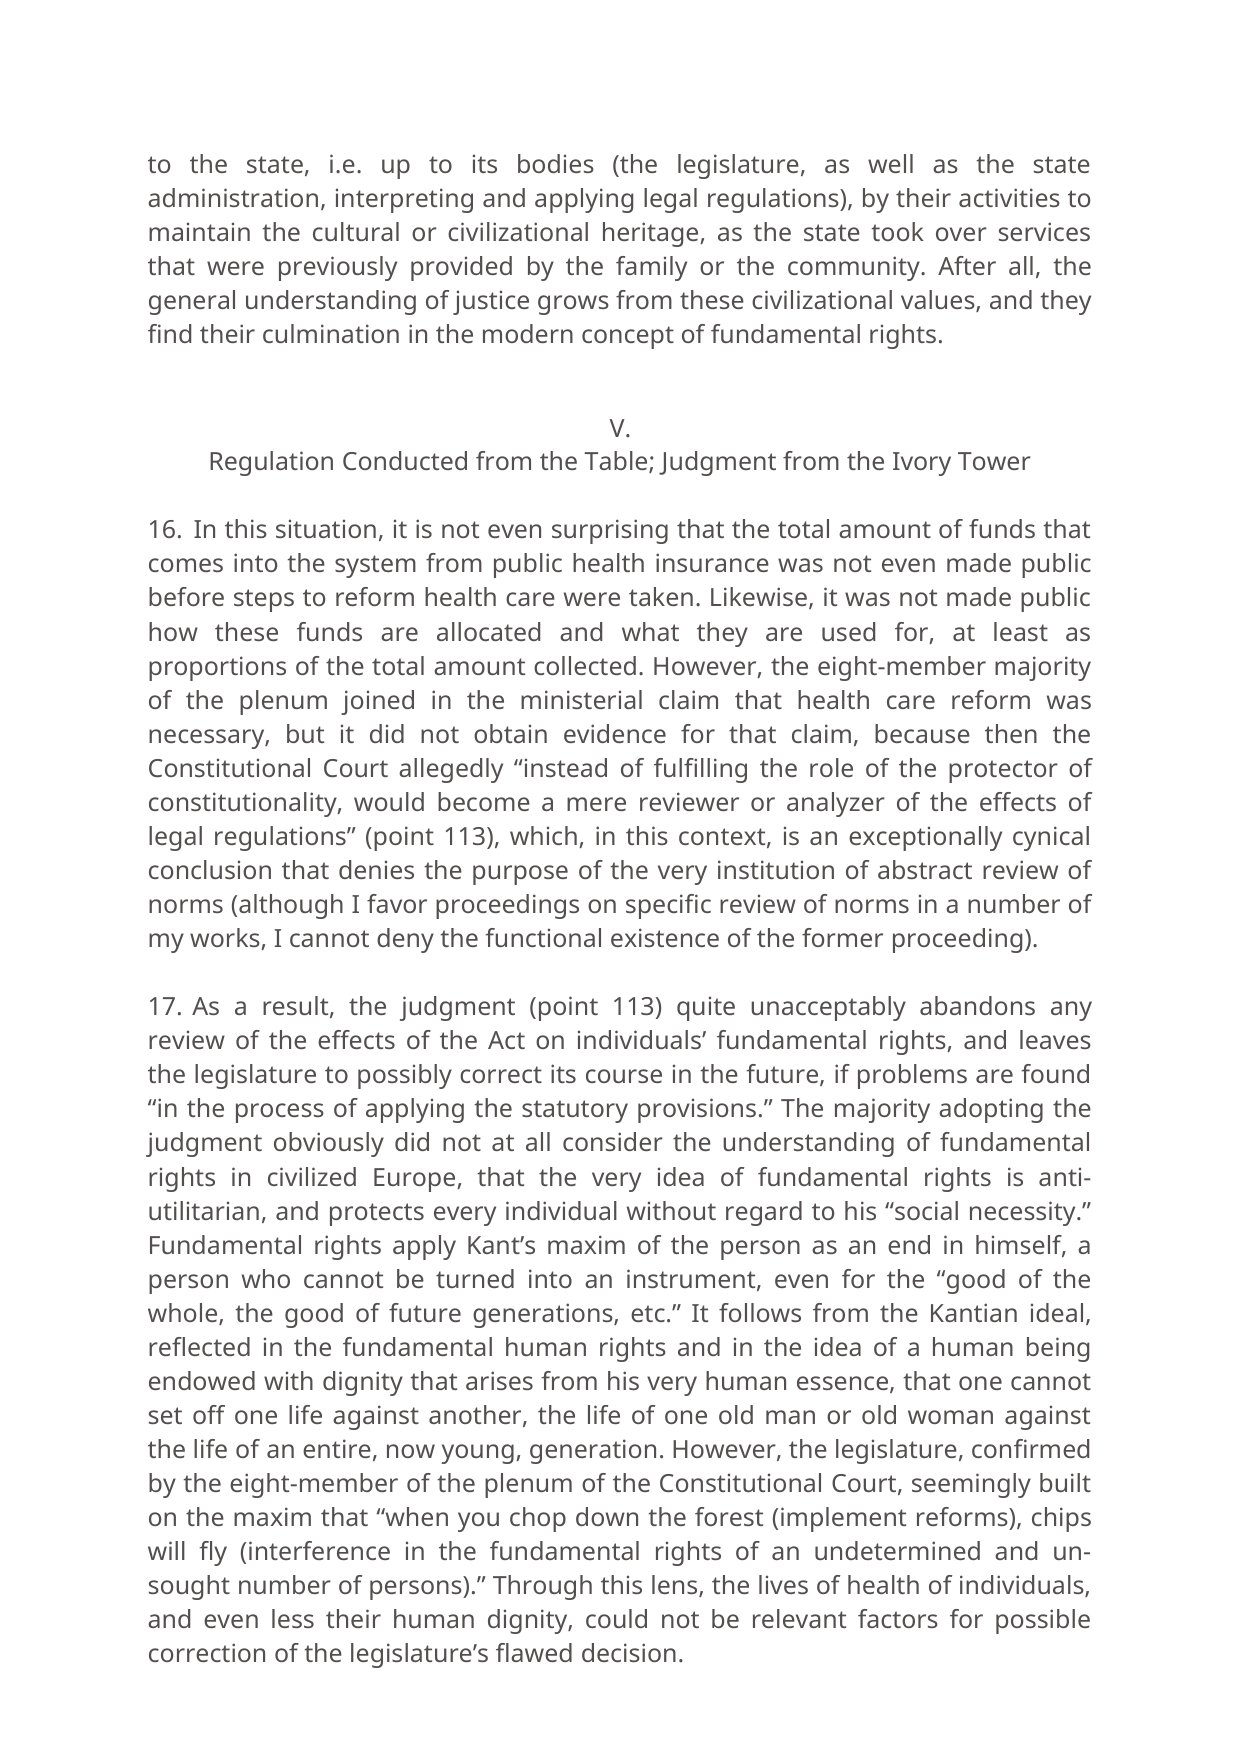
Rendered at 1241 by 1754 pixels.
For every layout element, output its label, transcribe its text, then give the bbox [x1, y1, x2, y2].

text V. [428, 415, 812, 444]
text Regulation Conducted from the Table; Judgment from the Ivory Tower [148, 444, 1092, 478]
list As a result, the judgment (point 113) quite unacceptably abandons any review of the effects of the Act on individuals’ fundamental rights, and leaves the legislature to possibly correct its course in the future, if problems are found “in the process of applying the statutory provisions.” The majority adopting the judgment obviously did not at all consider the understanding of fundamental rights in civilized Europe, that the very idea of fundamental rights is anti-utilitarian, and protects every individual without regard to his “social necessity.” Fundamental rights apply Kant’s maxim of the person as an end in himself, a person who cannot be turned into an instrument, even for the “good of the whole, the good of future generations, etc.” It follows from the Kantian ideal, reflected in the fundamental human rights and in the idea of a human being endowed with dignity that arises from his very human essence, that one cannot set off one life against another, the life of one old man or old woman against the life of an entire, now young, generation. However, the legislature, confirmed by the eight-member of the plenum of the Constitutional Court, seemingly built on the maxim that “when you chop down the forest (implement reforms), chips will fly (interference in the fundamental rights of an undetermined and un-sought number of persons).” Through this lens, the lives of health of individuals, and even less their human dignity, could not be relevant factors for possible correction of the legislature’s flawed decision. [147, 989, 1093, 1670]
text to the state, i.e. up to its bodies (the legislature, as well as the state administration, interpreting and applying legal regulations), by their activities to maintain the cultural or civilizational heritage, as the state took over services that were previously provided by the family or the community. After all, the general understanding of justice grows from these civilizational values, and they find their culmination in the modern concept of fundamental rights. [147, 146, 1093, 351]
list In this situation, it is not even surprising that the total amount of funds that comes into the system from public health insurance was not even made public before steps to reform health care were taken. Likewise, it was not made public how these funds are allocated and what they are used for, at least as proportions of the total amount collected. However, the eight-member majority of the plenum joined in the ministerial claim that health care reform was necessary, but it did not obtain evidence for that claim, because then the Constitutional Court allegedly “instead of fulfilling the role of the protector of constitutionality, would become a mere reviewer or analyzer of the effects of legal regulations” (point 113), which, in this context, is an exceptionally cynical conclusion that denies the purpose of the very institution of abstract review of norms (although I favor proceedings on specific review of norms in a number of my works, I cannot deny the functional existence of the former proceeding). [147, 512, 1093, 955]
